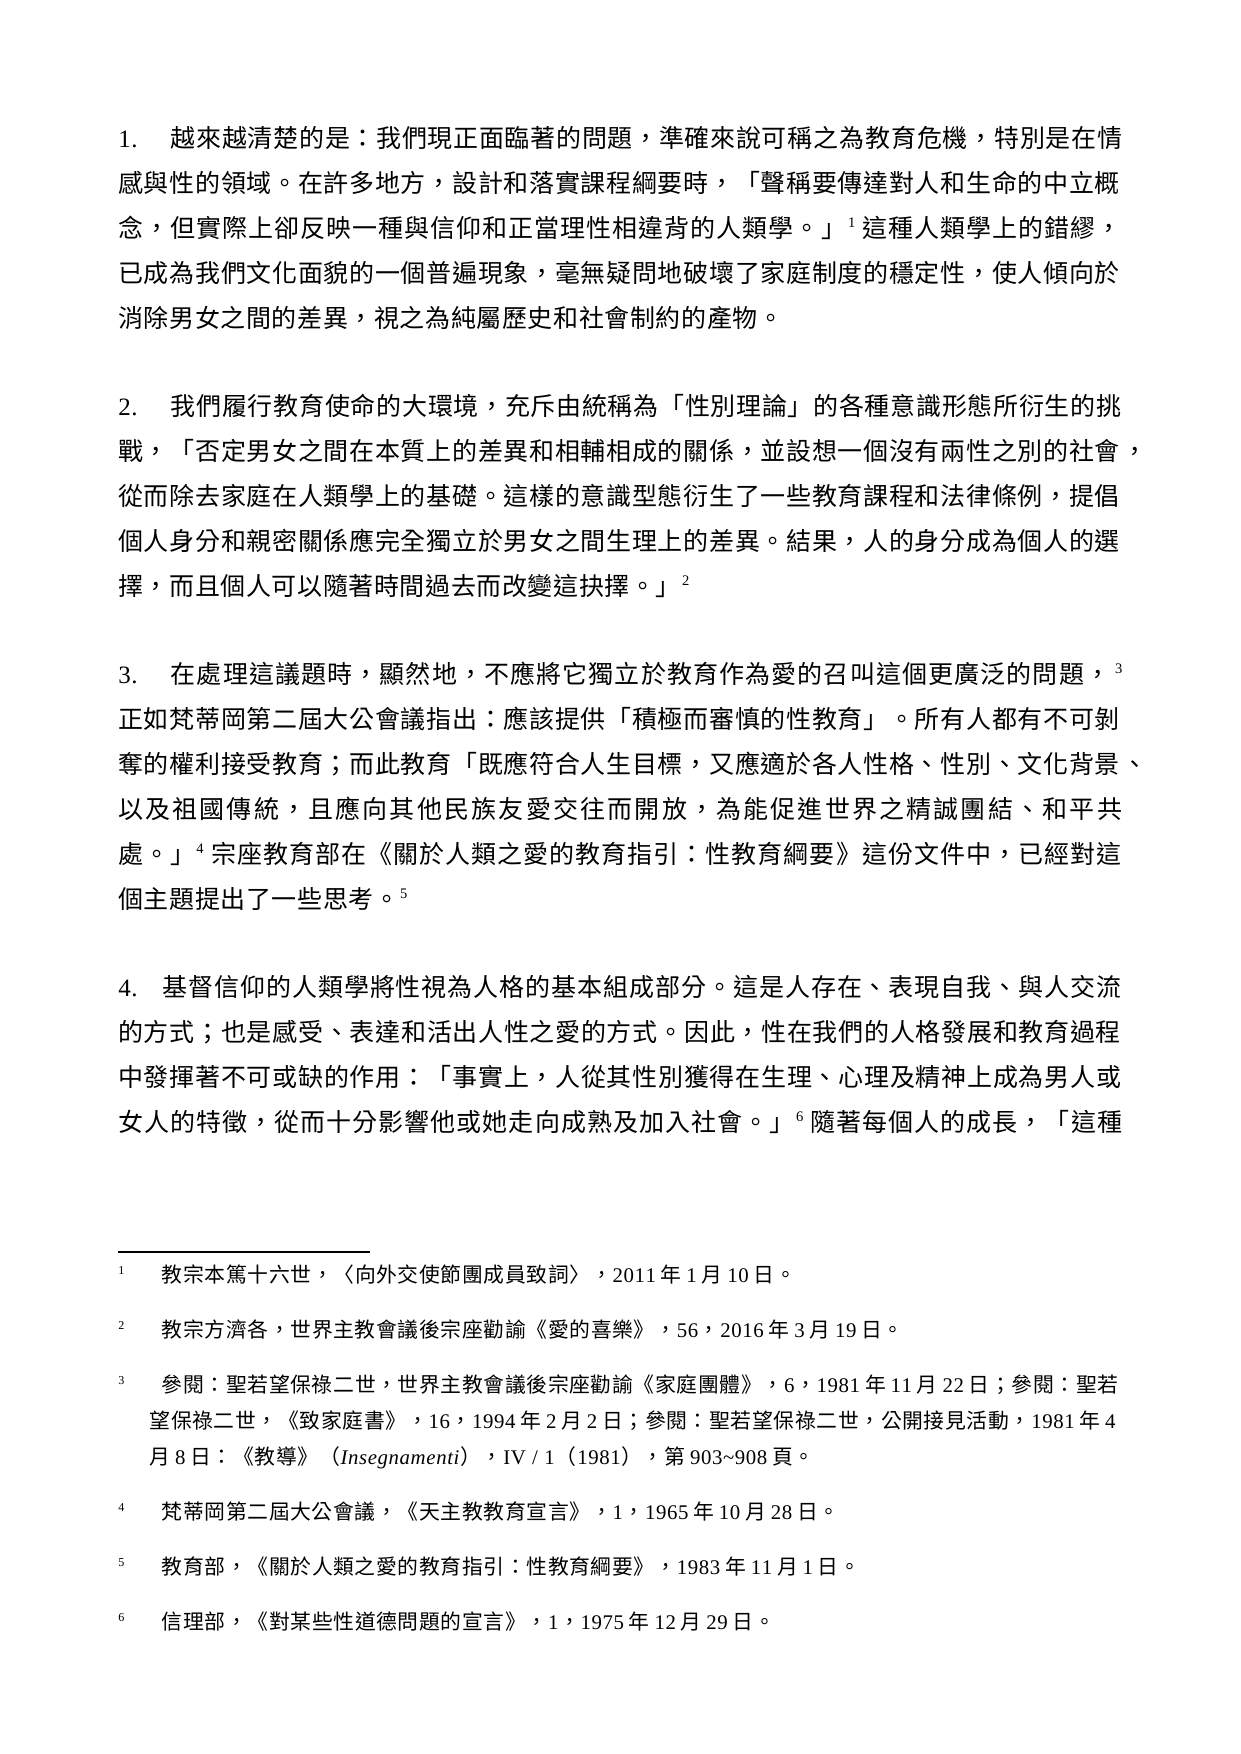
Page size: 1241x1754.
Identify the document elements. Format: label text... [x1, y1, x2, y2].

text 4. 基督信仰的人類學將性視為人格的基本組成部分。這是人存在、表現自我、與人交流的方式；也是感受、表達和活出人性之愛的方式。因此，性在我們的人格發展和教育過程中發揮著不可或缺的作用：「事實上，人從其性別獲得在生理、心理及精神上成為男人或女人的特徵，從而十分影響他或她走向成熟及加入社會。」 隨著每個人的成長，「這種差異，因著兩性的互補，讓人按其所蒙受的召叫，對天主的計畫作出徹底的回應。」 有鑑於此，「情感與性的教育必須考慮到人的整體性，並因而堅持整合生物、心理情感、社會和精神等元素。」 [118, 967, 1122, 1139]
text 3. 在處理這議題時，顯然地，不應將它獨立於教育作為愛的召叫這個更廣泛的問題， 正如梵蒂岡第二屆大公會議指出：應該提供「積極而審慎的性教育」。所有人都有不可剝奪的權利接受教育；而此教育「既應符合人生目標，又應適於各人性格、性別、文化背景、以及祖國傳統，且應向其他民族友愛交往而開放，為能促進世界之精誠團結、和平共處。」 宗座教育部在《關於人類之愛的教育指引：性教育綱要》這份文件中，已經對這個主題提出了一些思考。 [118, 654, 1122, 916]
text 1. 越來越清楚的是：我們現正面臨著的問題，準確來說可稱之為教育危機，特別是在情感與性的領域。在許多地方，設計和落實課程綱要時，「聲稱要傳達對人和生命的中立概念，但實際上卻反映一種與信仰和正當理性相違背的人類學。」 這種人類學上的錯繆，已成為我們文化面貌的一個普遍現象，毫無疑問地破壞了家庭制度的穩定性，使人傾向於消除男女之間的差異，視之為純屬歷史和社會制約的產物。 [118, 118, 1122, 336]
text 2. 我們履行教育使命的大環境，充斥由統稱為「性別理論」的各種意識形態所衍生的挑戰，「否定男女之間在本質上的差異和相輔相成的關係，並設想一個沒有兩性之別的社會，從而除去家庭在人類學上的基礎。這樣的意識型態衍生了一些教育課程和法律條例，提倡個人身分和親密關係應完全獨立於男女之間生理上的差異。結果，人的身分成為個人的選擇，而且個人可以隨著時間過去而改變這抉擇。」 [118, 386, 1122, 603]
